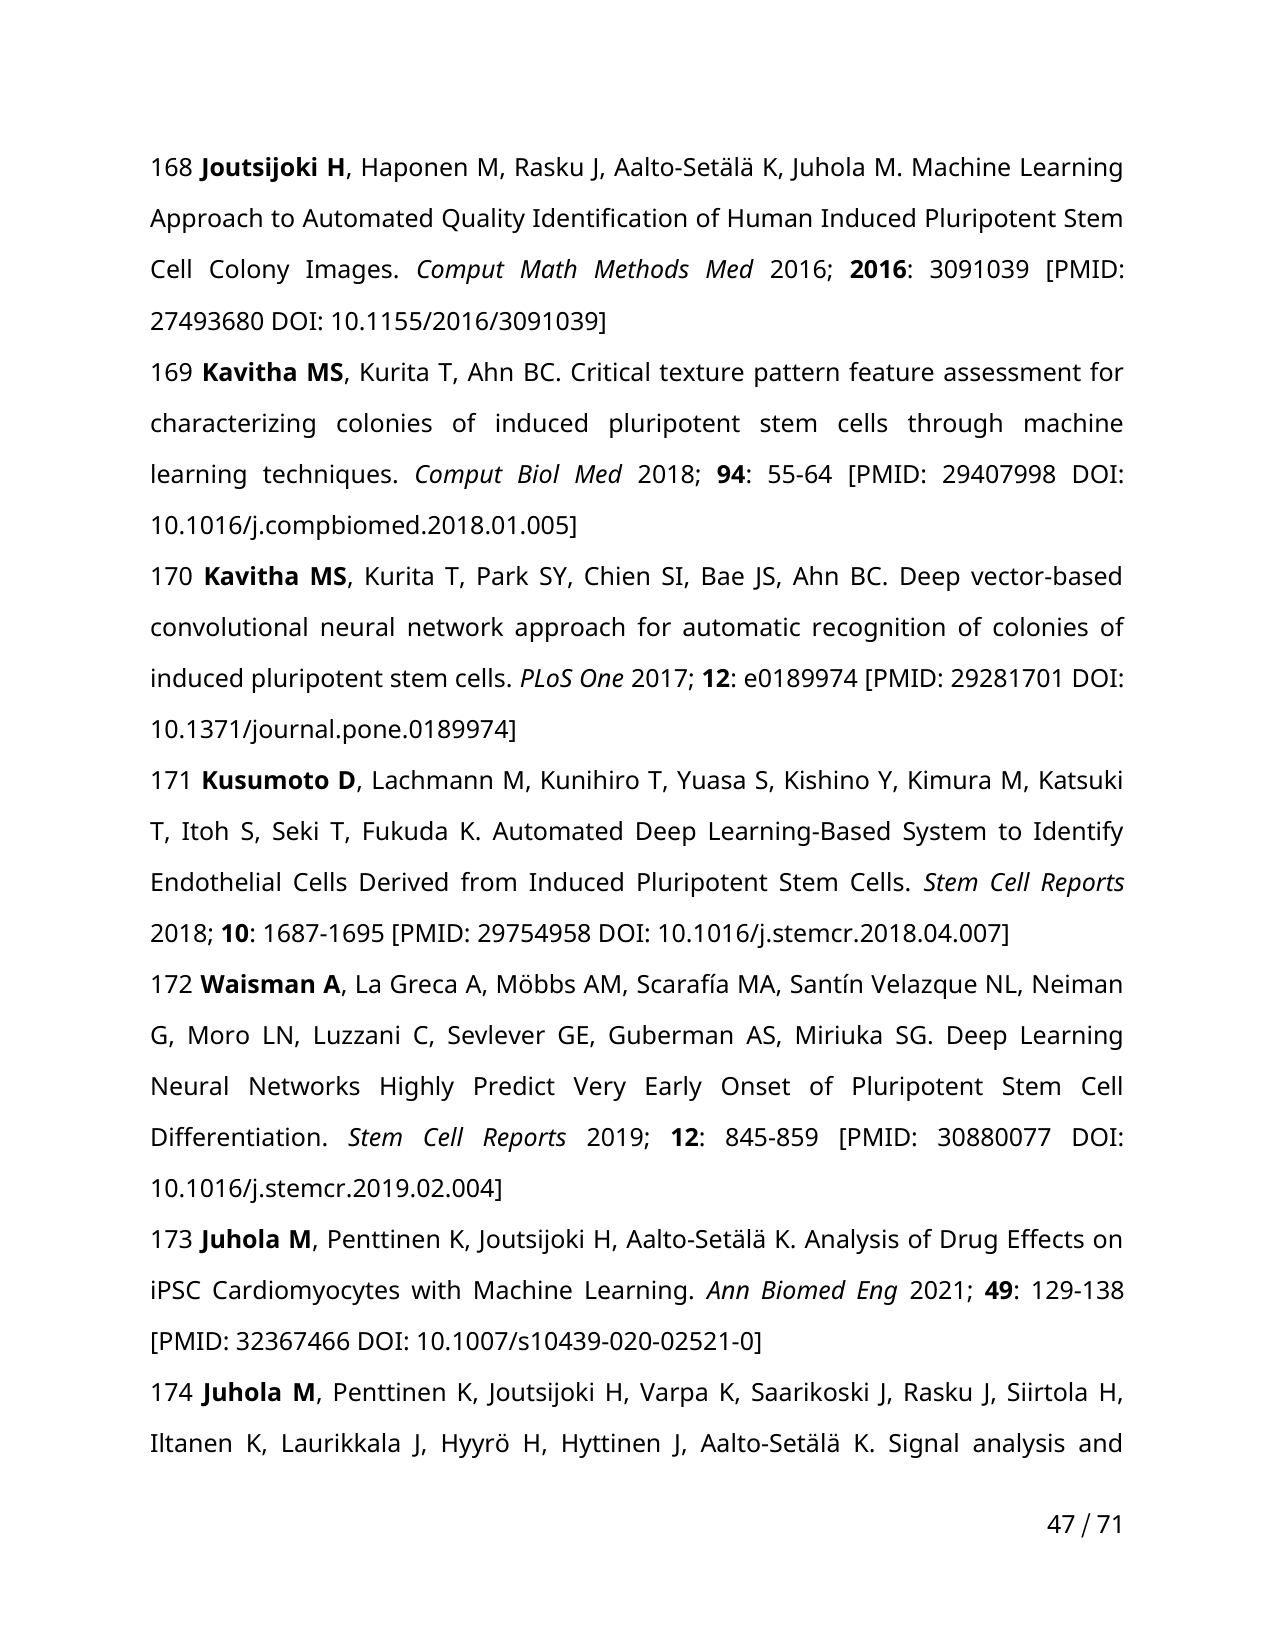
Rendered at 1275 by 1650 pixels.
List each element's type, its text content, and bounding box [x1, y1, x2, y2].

text 171 Kusumoto D, Lachmann M, Kunihiro T, Yuasa S, Kishino Y, Kimura M, Katsuki T, Itoh S, Seki T, Fukuda K. Automated Deep Learning-Based System to Identify Endothelial Cells Derived from Induced Pluripotent Stem Cells. Stem Cell Reports 2018; 10: 1687-1695 [PMID: 29754958 DOI: 10.1016/j.stemcr.2018.04.007] [150, 762, 1125, 950]
text 169 Kavitha MS, Kurita T, Ahn BC. Critical texture pattern feature assessment for characterizing colonies of induced pluripotent stem cells through machine learning techniques. Comput Biol Med 2018; 94: 55-64 [PMID: 29407998 DOI: 10.1016/j.compbiomed.2018.01.005] [150, 354, 1125, 541]
text 168 Joutsijoki H, Haponen M, Rasku J, Aalto-Setälä K, Juhola M. Machine Learning Approach to Automated Quality Identification of Human Induced Pluripotent Stem Cell Colony Images. Comput Math Methods Med 2016; 2016: 3091039 [PMID: 27493680 DOI: 10.1155/2016/3091039] [150, 150, 1125, 337]
text 170 Kavitha MS, Kurita T, Park SY, Chien SI, Bae JS, Ahn BC. Deep vector-based convolutional neural network approach for automatic recognition of colonies of induced pluripotent stem cells. PLoS One 2017; 12: e0189974 [PMID: 29281701 DOI: 10.1371/journal.pone.0189974] [150, 558, 1125, 746]
text 173 Juhola M, Penttinen K, Joutsijoki H, Aalto-Setälä K. Analysis of Drug Effects on iPSC Cardiomyocytes with Machine Learning. Ann Biomed Eng 2021; 49: 129-138 [PMID: 32367466 DOI: 10.1007/s10439-020-02521-0] [150, 1222, 1125, 1358]
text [150, 1375, 1125, 1460]
text 172 Waisman A, La Greca A, Möbbs AM, Scarafía MA, Santín Velazque NL, Neiman G, Moro LN, Luzzani C, Sevlever GE, Guberman AS, Miriuka SG. Deep Learning Neural Networks Highly Predict Very Early Onset of Pluripotent Stem Cell Differentiation. Stem Cell Reports 2019; 12: 845-859 [PMID: 30880077 DOI: 10.1016/j.stemcr.2019.02.004] [150, 967, 1125, 1205]
